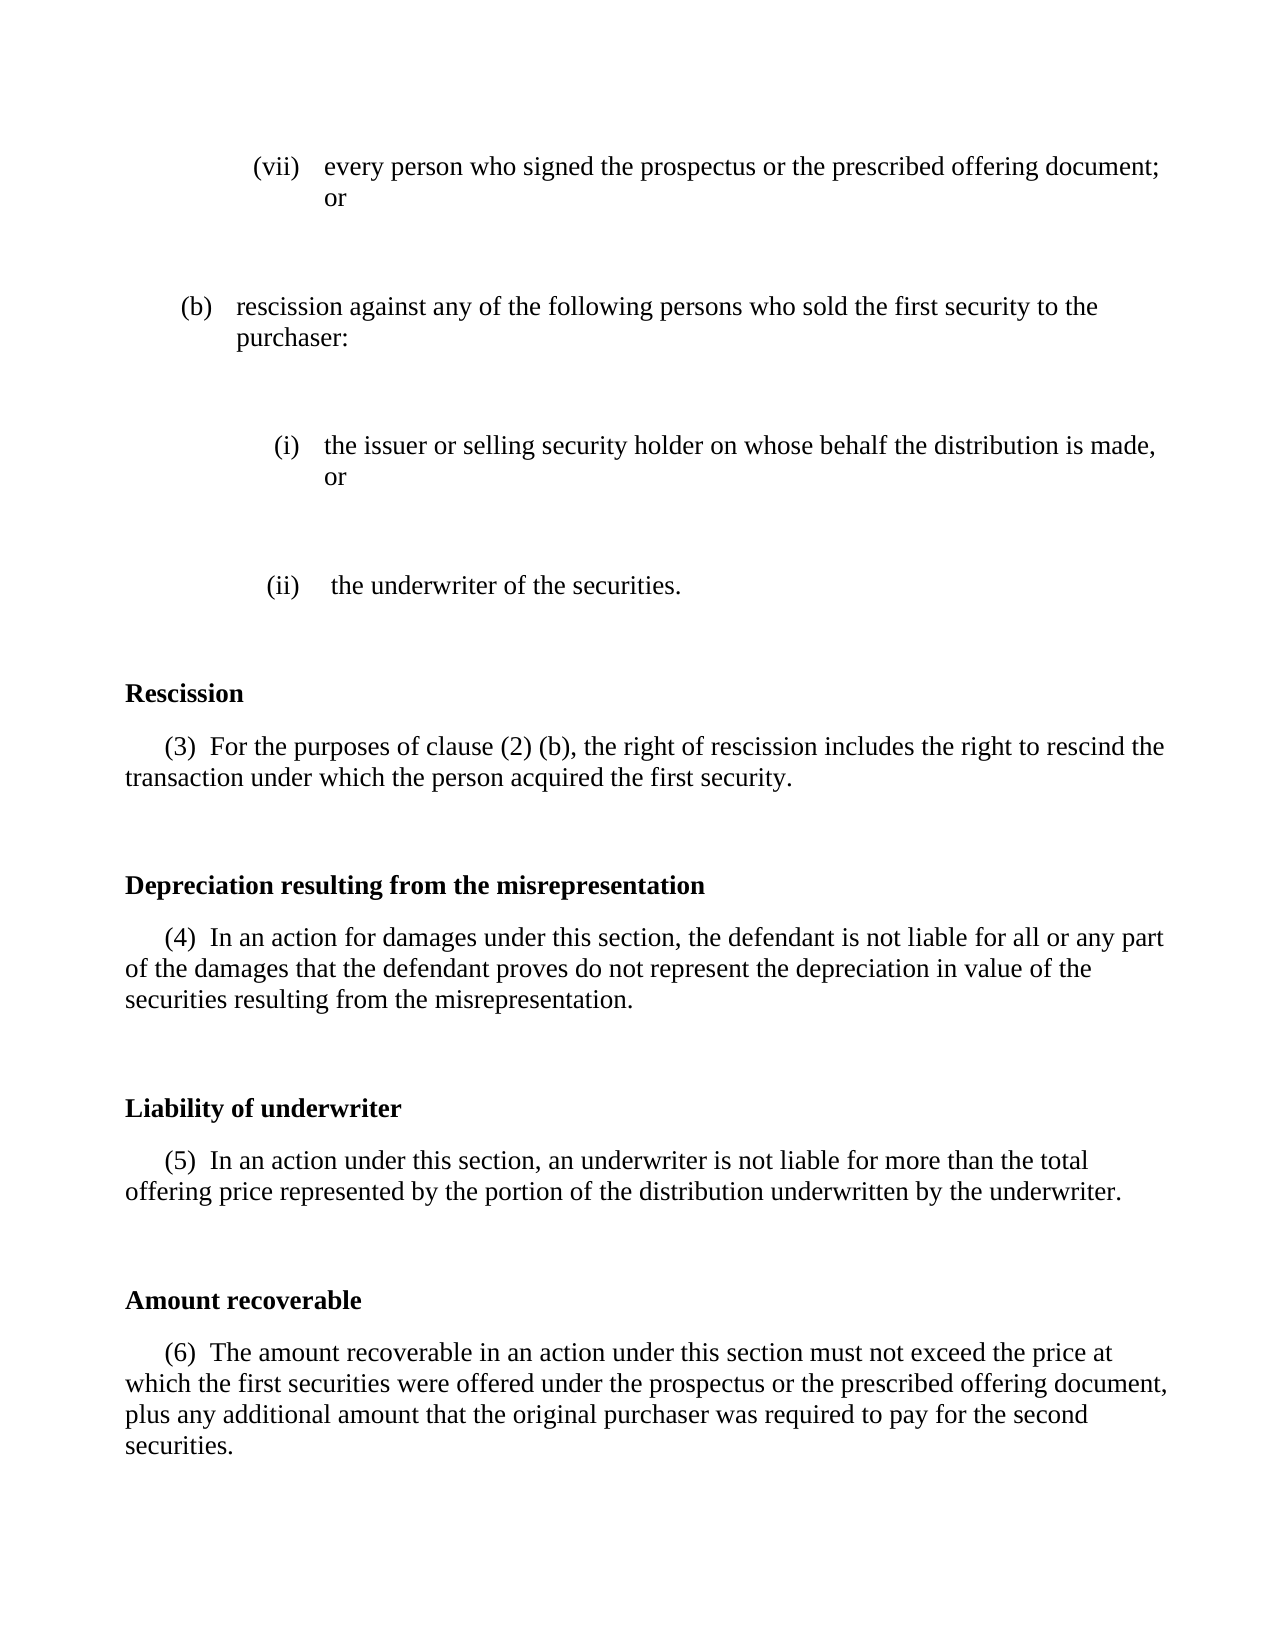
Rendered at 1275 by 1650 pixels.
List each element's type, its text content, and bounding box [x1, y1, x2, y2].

text (ii) the underwriter of the securities. [125, 569, 1175, 600]
text (6) The amount recoverable in an action under this section must not exceed the price at which the first securities were offered under the prospectus or the prescribed offering document, plus any additional amount that the original purchaser was required to pay for the second securities. [125, 1336, 1175, 1460]
text Liability of underwriter [125, 1092, 1175, 1123]
text (4) In an action for damages under this section, the defendant is not liable for all or any part of the damages that the defendant proves do not represent the depreciation in value of the securities resulting from the misrepresentation. [125, 921, 1175, 1015]
text (i) the issuer or selling security holder on whose behalf the distribution is made, or [125, 429, 1175, 492]
text (vii) every person who signed the prospectus or the prescribed offering document; or [125, 150, 1175, 212]
text (b) rescission against any of the following persons who sold the first security to the purchaser: [125, 290, 1175, 352]
text Depreciation resulting from the misrepresentation [125, 869, 1175, 900]
text Amount recoverable [125, 1284, 1175, 1315]
text (3) For the purposes of clause (2) (b), the right of rescission includes the right to rescind the transaction under which the person acquired the first security. [125, 729, 1175, 792]
text Rescission [125, 678, 1175, 709]
text (5) In an action under this section, an underwriter is not liable for more than the total offering price represented by the portion of the distribution underwritten by the underwriter. [125, 1144, 1175, 1206]
